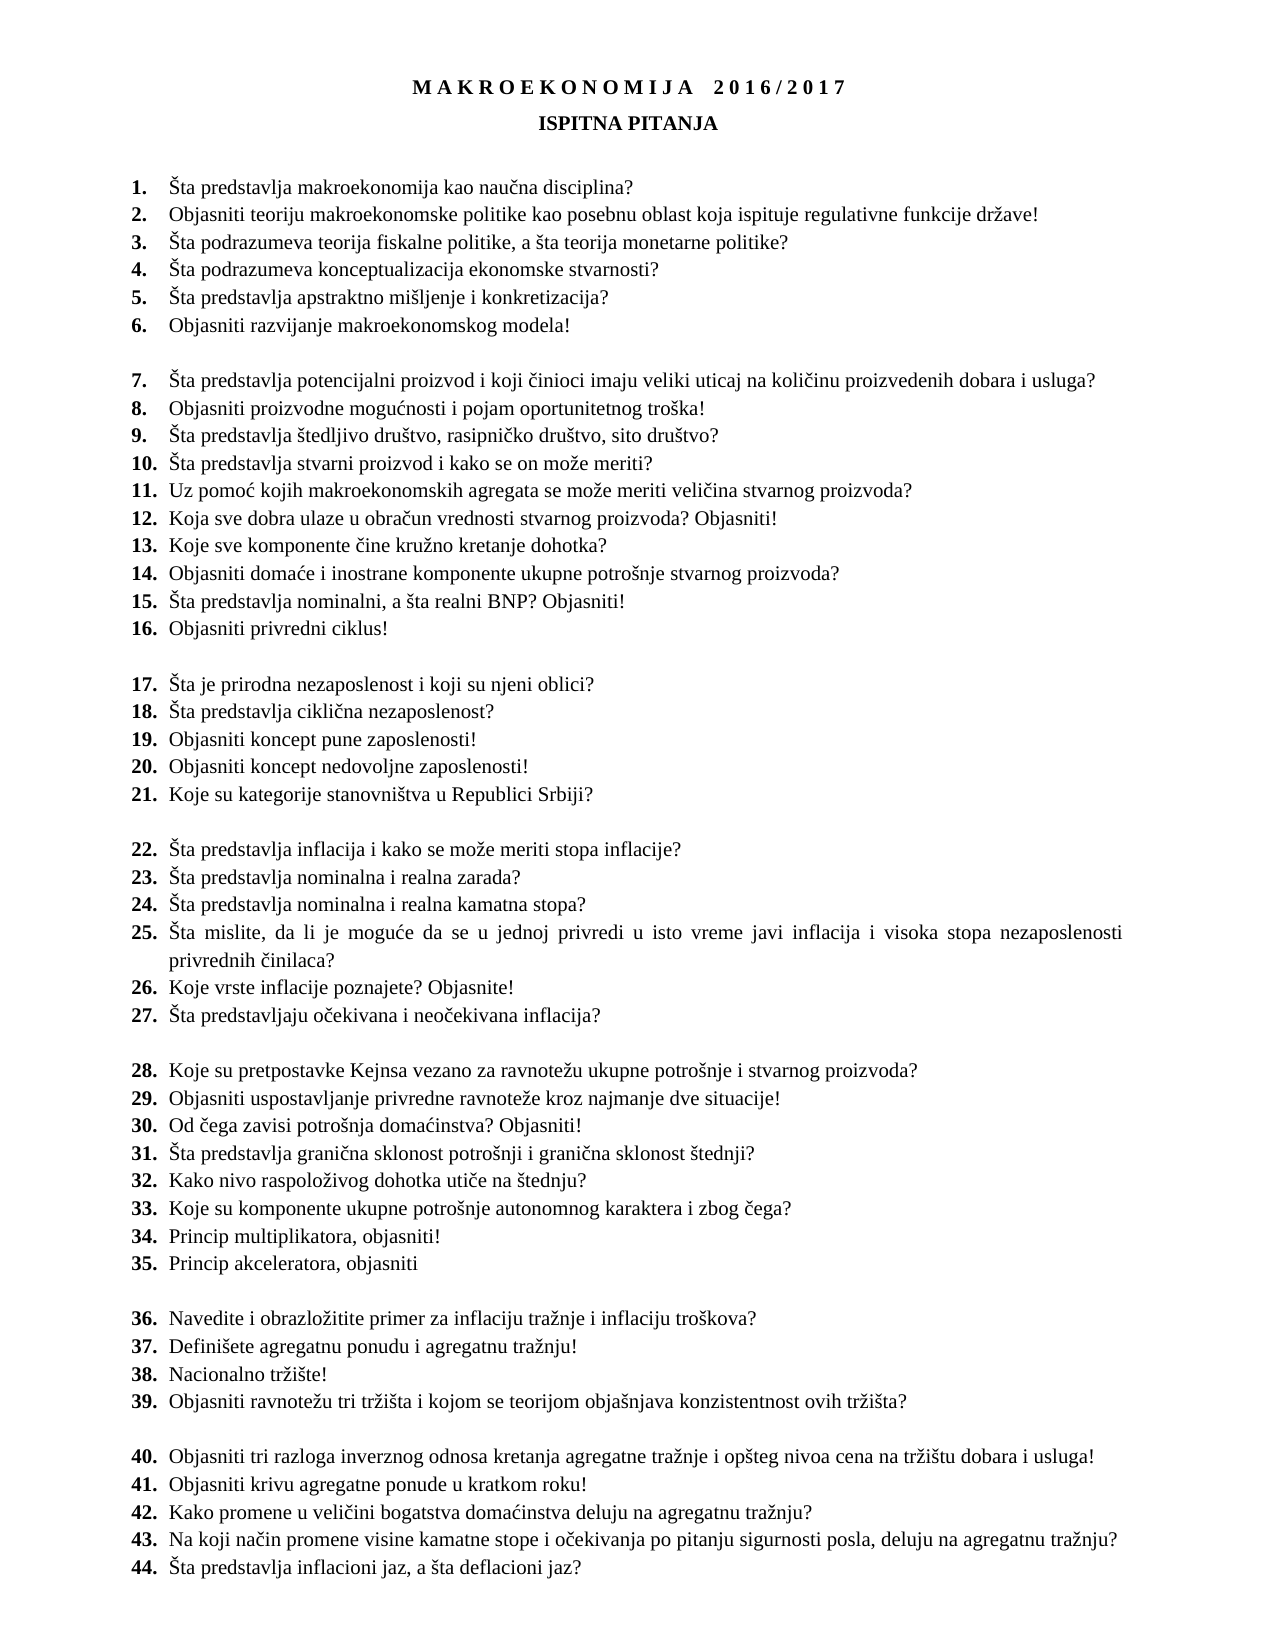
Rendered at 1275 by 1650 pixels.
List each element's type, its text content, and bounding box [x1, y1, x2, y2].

list Šta predstavlja ciklična nezaposlenost? [131, 699, 1125, 723]
list Koje su pretpostavke Kejnsa vezano za ravnotežu ukupne potrošnje i stvarnog proizvoda? [131, 1058, 1125, 1082]
list Šta podrazumeva konceptualizacija ekonomske stvarnosti? [131, 257, 1125, 281]
list Kako nivo raspoloživog dohotka utiče na štednju? [131, 1168, 1125, 1192]
list Objasniti ravnotežu tri tržišta i kojom se teorijom objašnjava konzistentnost ovih tržišta? [131, 1389, 1125, 1413]
list Koje su komponente ukupne potrošnje autonomnog karaktera i zbog čega? [131, 1196, 1125, 1220]
list Objasniti uspostavljanje privredne ravnoteže kroz najmanje dve situacije! [131, 1086, 1125, 1109]
list Uz pomoć kojih makroekonomskih agregata se može meriti veličina stvarnog proizvoda? [131, 478, 1125, 502]
list Od čega zavisi potrošnja domaćinstva? Objasniti! [131, 1113, 1125, 1137]
list Princip akceleratora, objasniti [131, 1251, 1125, 1275]
list Šta predstavlja granična sklonost potrošnji i granična sklonost štednji? [131, 1141, 1125, 1165]
list Koja sve dobra ulaze u obračun vrednosti stvarnog proizvoda? Objasniti! [131, 506, 1125, 530]
list Šta predstavlja nominalni, a šta realni BNP? Objasniti! [131, 589, 1125, 613]
list Šta predstavlja inflacija i kako se može meriti stopa inflacije? [131, 837, 1125, 861]
list Objasniti koncept pune zaposlenosti! [131, 727, 1125, 751]
list Definišete agregatnu ponudu i agregatnu tražnju! [131, 1334, 1125, 1358]
list Šta predstavlja nominalna i realna kamatna stopa? [131, 892, 1125, 916]
list Koje sve komponente čine kružno kretanje dohotka? [131, 533, 1125, 557]
list Na koji način promene visine kamatne stope i očekivanja po pitanju sigurnosti posla, deluju na agregatnu tražnju? [131, 1527, 1125, 1551]
list M A K R O E K O N O M I J A 2 0 1 6 / 2 0 1 7 [131, 75, 1125, 99]
list Princip multiplikatora, objasniti! [131, 1223, 1125, 1248]
list Šta je prirodna nezaposlenost i koji su njeni oblici? [131, 671, 1125, 696]
list Objasniti privredni ciklus! [131, 616, 1125, 640]
list Koje su kategorije stanovništva u Republici Srbiji? [131, 782, 1125, 806]
list Šta predstavlja inflacioni jaz, a šta deflacioni jaz? [131, 1555, 1125, 1579]
list Objasniti domaće i inostrane komponente ukupne potrošnje stvarnog proizvoda? [131, 561, 1125, 585]
list Objasniti proizvodne mogućnosti i pojam oportunitetnog troška! [131, 395, 1125, 419]
list Šta predstavlja apstraktno mišljenje i konkretizacija? [131, 285, 1125, 309]
list Objasniti tri razloga inverznog odnosa kretanja agregatne tražnje i opšteg nivoa cena na tržištu dobara i usluga! [131, 1444, 1125, 1468]
list Objasniti krivu agregatne ponude u kratkom roku! [131, 1472, 1125, 1496]
list Šta predstavlja štedljivo društvo, rasipničko društvo, sito društvo? [131, 423, 1125, 447]
list Šta predstavlja makroekonomija kao naučna disciplina? [131, 174, 1125, 199]
list Šta predstavlja stvarni proizvod i kako se on može meriti? [131, 451, 1125, 475]
list Navedite i obrazložitite primer za inflaciju tražnje i inflaciju troškova? [131, 1306, 1125, 1330]
list Nacionalno tržište! [131, 1362, 1125, 1386]
list Šta mislite, da li je moguće da se u jednoj privredi u isto vreme javi inflacija i visoka stopa nezaposlenosti privrednih činilaca? [131, 920, 1125, 972]
list Objasniti koncept nedovoljne zaposlenosti! [131, 754, 1125, 778]
list Objasniti razvijanje makroekonomskog modela! [131, 313, 1125, 337]
list Koje vrste inflacije poznajete? Objasnite! [131, 975, 1125, 999]
list ISPITNA PITANJA [131, 111, 1125, 135]
list Objasniti teoriju makroekonomske politike kao posebnu oblast koja ispituje regulativne funkcije države! [131, 202, 1125, 226]
list Kako promene u veličini bogatstva domaćinstva deluju na agregatnu tražnju? [131, 1499, 1125, 1524]
list Šta predstavlja nominalna i realna zarada? [131, 865, 1125, 889]
list Šta predstavlja potencijalni proizvod i koji činioci imaju veliki uticaj na količinu proizvedenih dobara i usluga? [131, 368, 1125, 392]
list Šta podrazumeva teorija fiskalne politike, a šta teorija monetarne politike? [131, 230, 1125, 254]
list Šta predstavljaju očekivana i neočekivana inflacija? [131, 1003, 1125, 1027]
